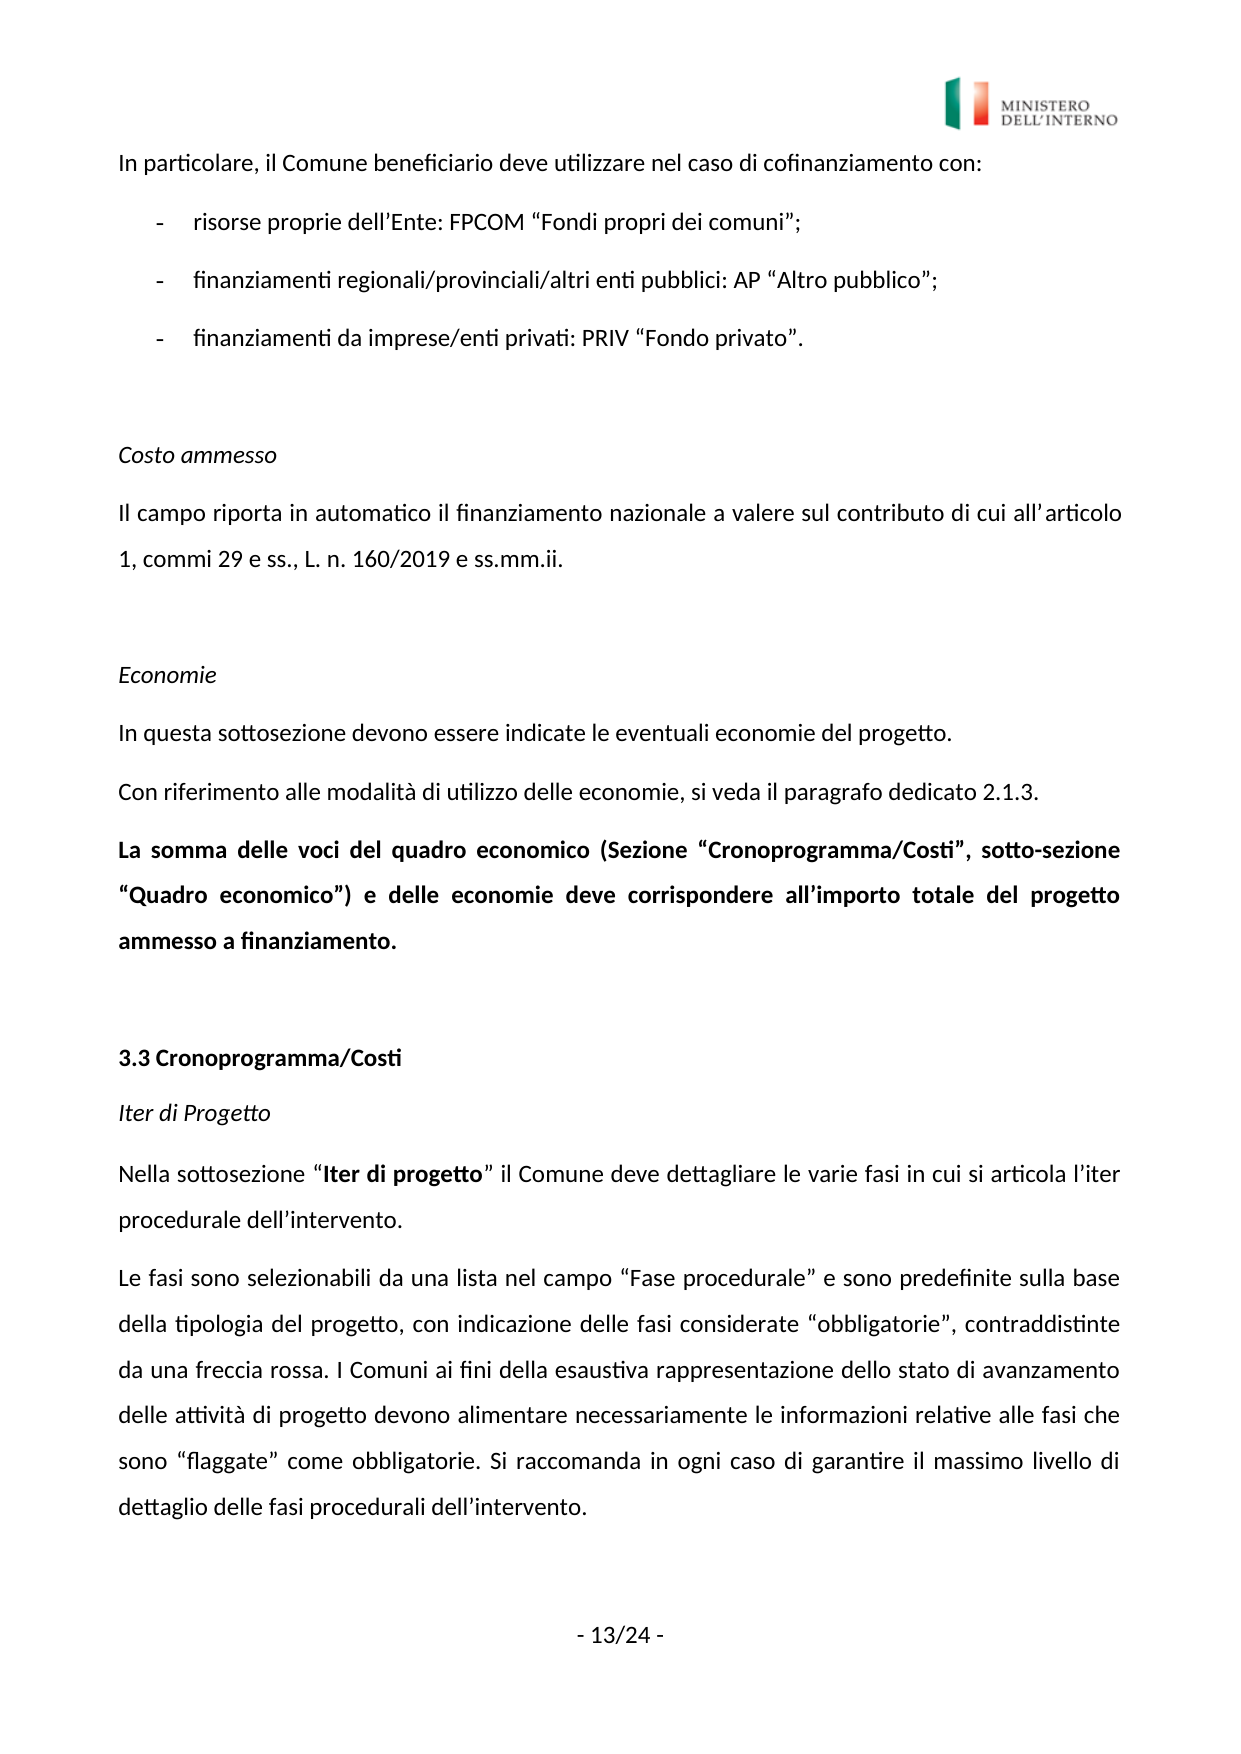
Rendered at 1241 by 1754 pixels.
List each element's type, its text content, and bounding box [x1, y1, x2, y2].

list risorse proprie dell’Ente: FPCOM “Fondi propri dei comuni”; [156, 206, 1122, 236]
text Costo ammesso [118, 439, 1122, 469]
text La somma delle voci del quadro economico (Sezione “Cronoprogramma/Costi”, sotto-sezione “Quadro economico”) e delle economie deve corrispondere all’importo totale del progetto ammesso a finanziamento. [118, 834, 1122, 956]
text Nella sottosezione “Iter di progetto” il Comune deve dettagliare le varie fasi in cui si articola l’iter procedurale dell’intervento. [118, 1158, 1122, 1234]
text In questa sottosezione devono essere indicate le eventuali economie del progetto. [118, 717, 1122, 748]
text Con riferimento alle modalità di utilizzo delle economie, si veda il paragrafo dedicato 2.1.3. [118, 776, 1122, 806]
text Le fasi sono selezionabili da una lista nel campo “Fase procedurale” e sono predefinite sulla base della tipologia del progetto, con indicazione delle fasi considerate “obbligatorie”, contraddistinte da una freccia rossa. I Comuni ai fini della esaustiva rappresentazione dello stato di avanzamento delle attività di progetto devono alimentare necessariamente le informazioni relative alle fasi che sono “flaggate” come obbligatorie. Si raccomanda in ogni caso di garantire il massimo livello di dettaglio delle fasi procedurali dell’intervento. [118, 1262, 1122, 1521]
text Economie [118, 659, 1122, 690]
text In particolare, il Comune beneficiario deve utilizzare nel caso di cofinanziamento con: [118, 148, 1122, 178]
list finanziamenti regionali/provinciali/altri enti pubblici: AP “Altro pubblico”; [156, 264, 1122, 294]
text Il campo riporta in automatico il finanziamento nazionale a valere sul contributo di cui all’articolo 1, commi 29 e ss., L. n. 160/2019 e ss.mm.ii. [118, 497, 1122, 573]
list finanziamenti da imprese/enti privati: PRIV “Fondo privato”. [156, 322, 1122, 353]
picture [933, 73, 1123, 143]
subtitle 3.3 Cronoprogramma/Costi [118, 1042, 1122, 1072]
text Iter di Progetto [118, 1097, 1122, 1128]
